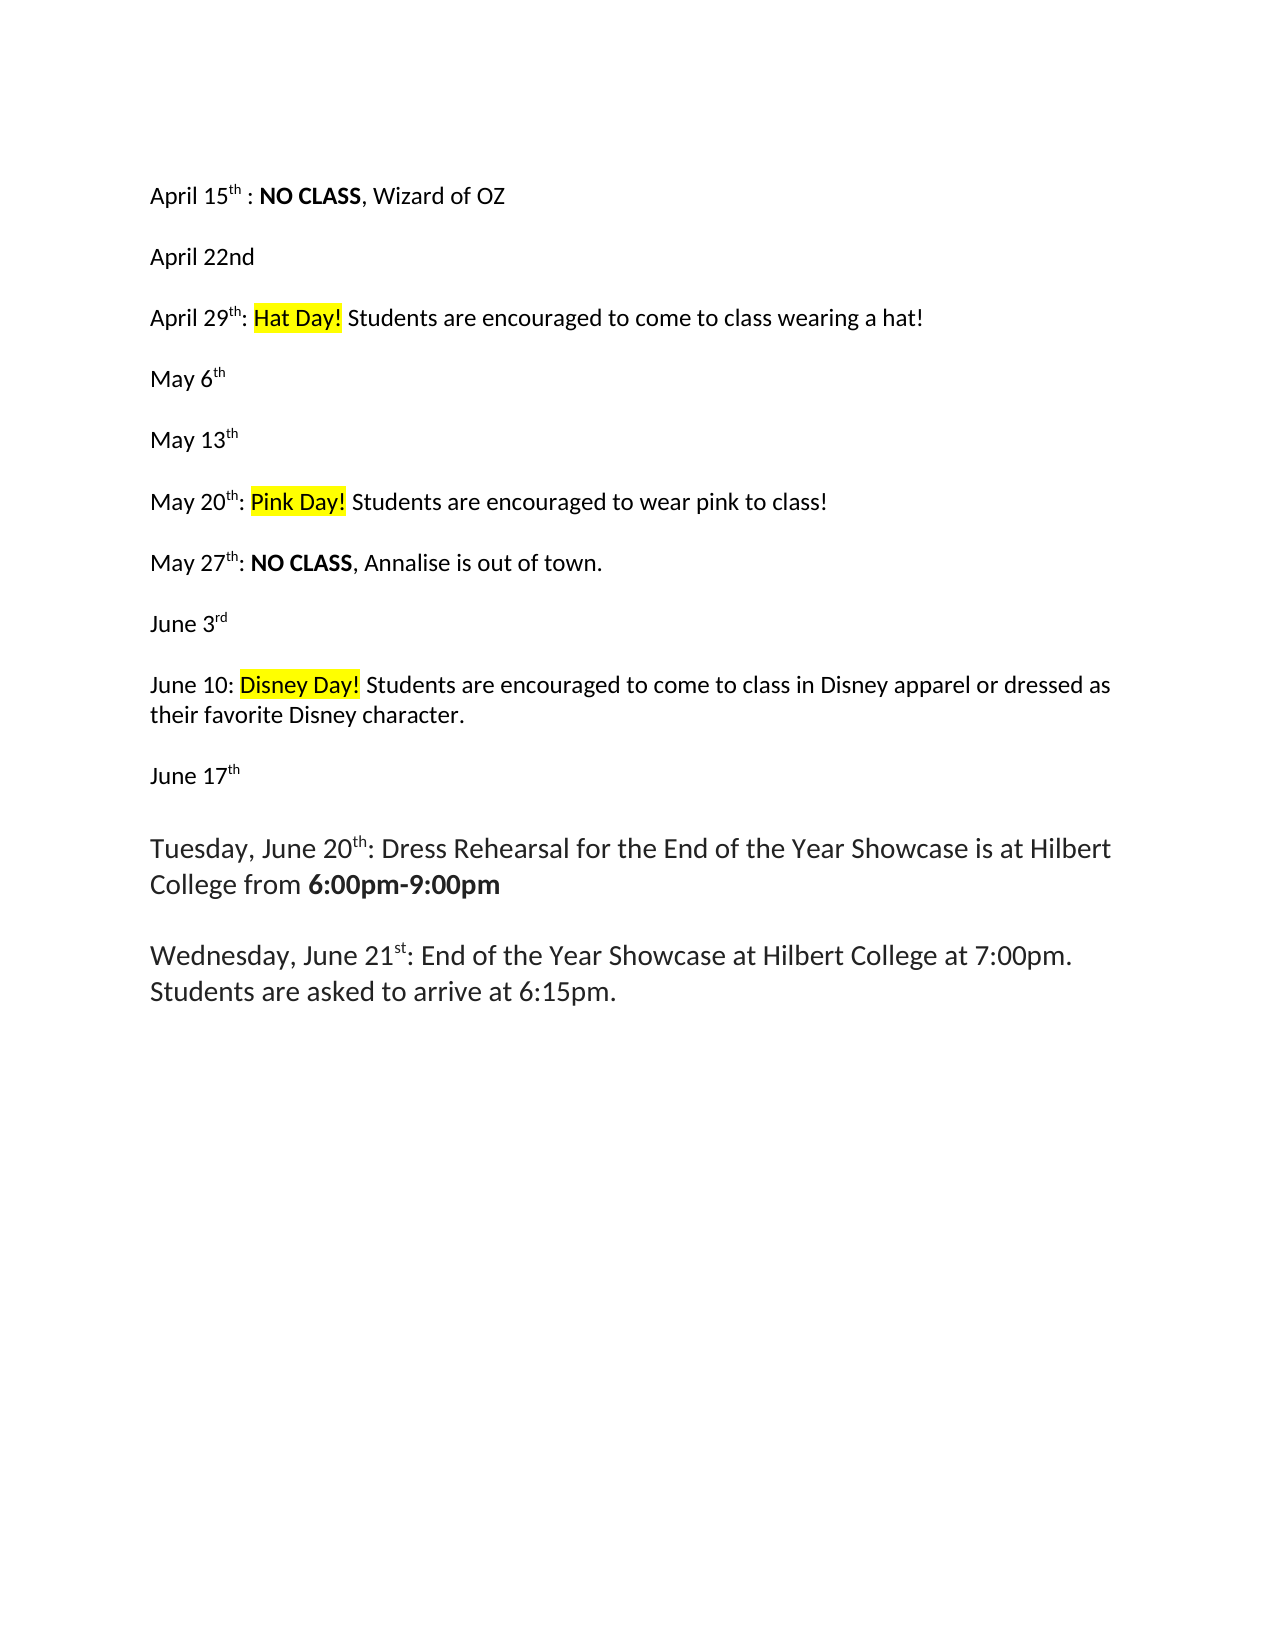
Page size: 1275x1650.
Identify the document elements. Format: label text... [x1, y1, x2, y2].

text May 13th [150, 425, 1125, 455]
text May 6th [150, 364, 1125, 394]
text Wednesday, June 21st: End of the Year Showcase at Hilbert College at 7:00pm. Students are asked to arrive at 6:15pm. [150, 937, 1125, 1009]
text May 20th: Pink Day! Students are encouraged to wear pink to class! [346, 486, 1125, 516]
text Tuesday, June 20th: Dress Rehearsal for the End of the Year Showcase is at Hilbert College from 6:00pm-9:00pm [500, 831, 1125, 902]
text May 27th: NO CLASS, Annalise is out of town. [150, 547, 1125, 577]
text June 17th [150, 760, 1125, 791]
text June 3rd [150, 608, 1125, 638]
text June 10: Disney Day! Students are encouraged to come to class in Disney apparel or dressed as their favorite Disney character. [150, 669, 1125, 730]
text April 29th: Hat Day! Students are encouraged to come to class wearing a hat! [342, 303, 1125, 333]
text April 15th : NO CLASS, Wizard of OZ [150, 181, 1125, 211]
text April 22nd [150, 242, 1125, 272]
